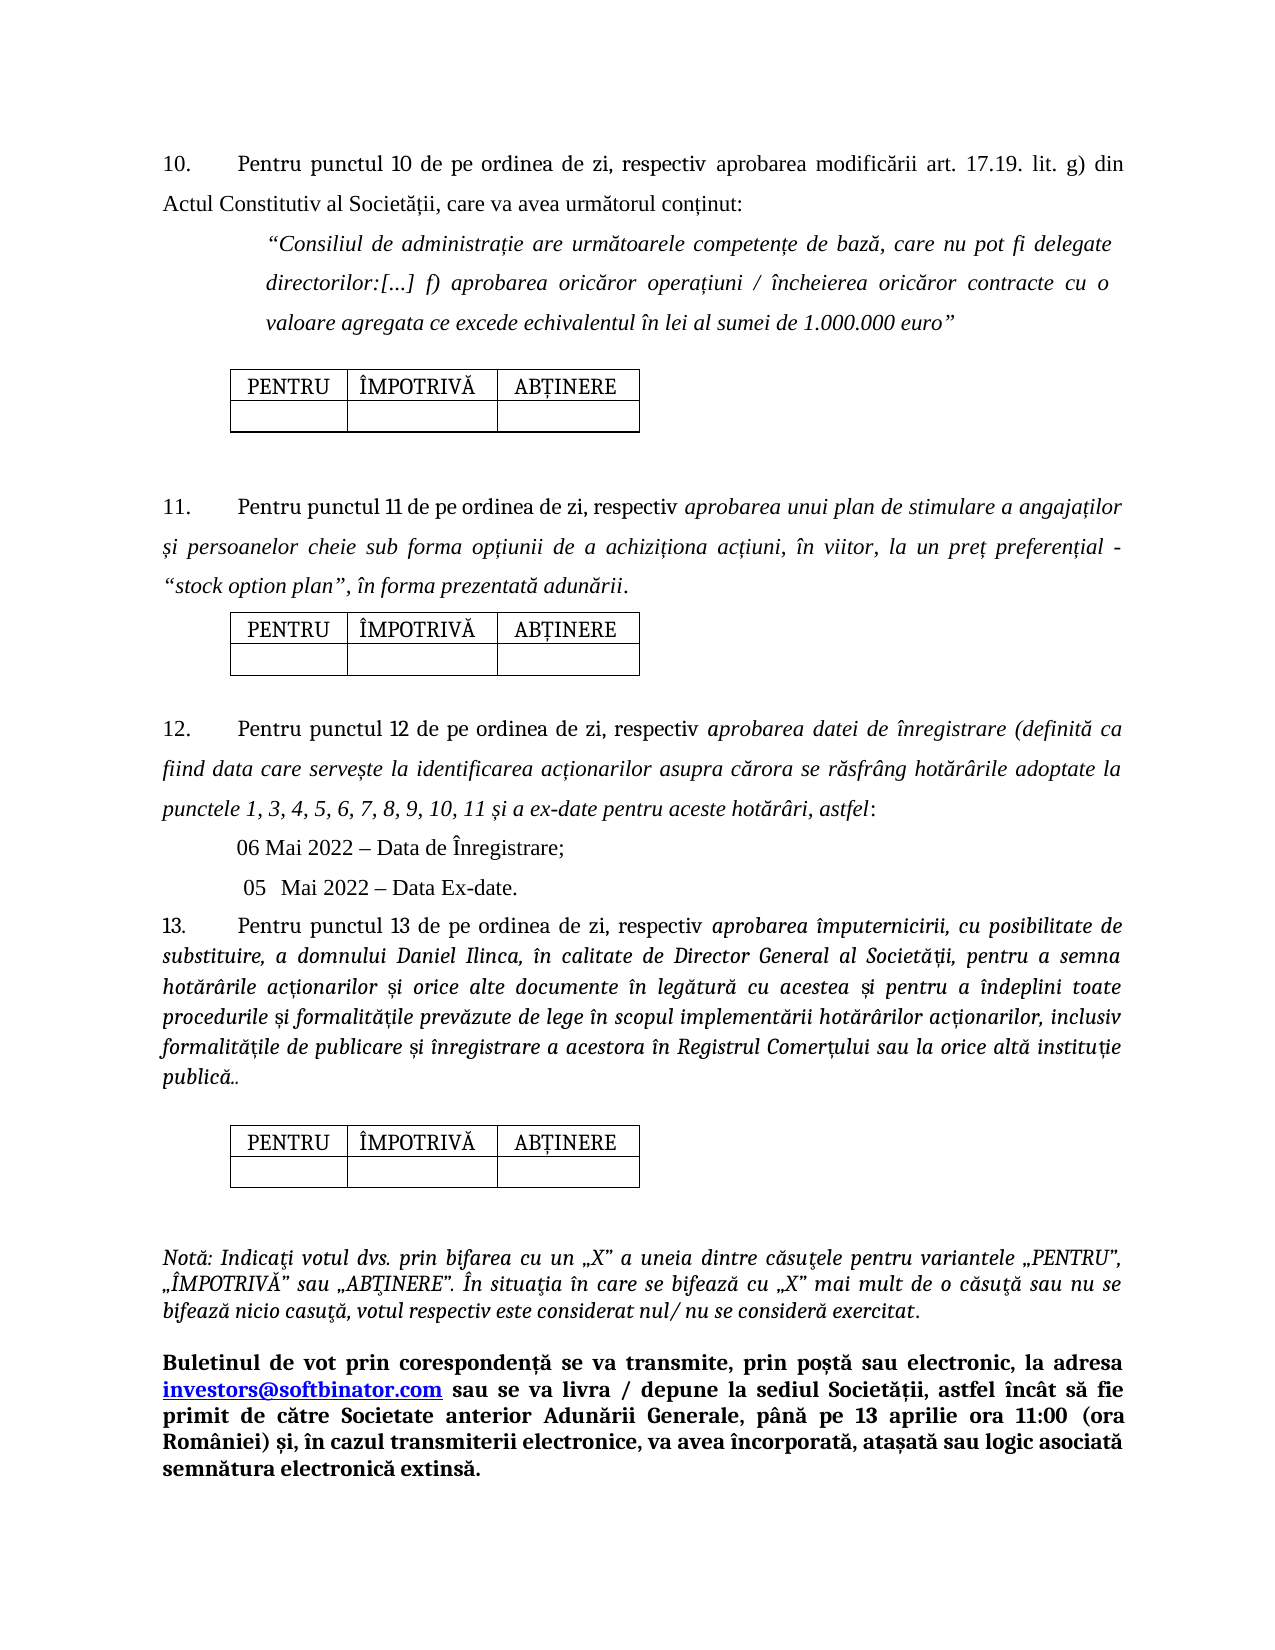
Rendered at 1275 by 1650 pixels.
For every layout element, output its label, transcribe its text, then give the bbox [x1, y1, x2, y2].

table_cell [231, 644, 347, 674]
table_header ABȚINERE [498, 1126, 639, 1156]
table_cell [348, 1157, 497, 1187]
list Pentru punctul 13 de pe ordinea de zi, respectiv aprobarea împuternicirii, cu posibilitate de substituire, a domnului Daniel Ilinca, în calitate de Director General al Societății, pentru a semna hotărârile acționarilor și orice alte documente în legătură cu acestea și pentru a îndeplini toate procedurile și formalitățile prevăzute de lege în scopul implementării hotărârilor acționarilor, inclusiv formalitățile de publicare și înregistrare a acestora în Registrul Comerțului sau la orice altă instituție publică.. [162, 913, 1125, 1091]
text Notă: Indicaţi votul dvs. prin bifarea cu un „X” a uneia dintre căsuţele pentru variantele „PENTRU”, „ÎMPOTRIVĂ” sau „ABŢINERE”. În situaţia în care se bifează cu „X” mai mult de o căsuţă sau nu se bifează nicio casuţă, votul respectiv este considerat nul/ nu se consideră exercitat. [162, 1245, 1125, 1324]
table_header ÎMPOTRIVĂ [348, 370, 497, 400]
text 06 Mai 2022 – Data de Înregistrare; [236, 834, 1125, 861]
table_cell [498, 644, 639, 674]
table_header PENTRU [231, 613, 347, 643]
list Pentru punctul 12 de pe ordinea de zi, respectiv aprobarea datei de înregistrare (definită ca fiind data care servește la identificarea acționarilor asupra cărora se răsfrâng hotărârile adoptate la punctele 1, 3, 4, 5, 6, 7, 8, 9, 10, 11 și a ex-date pentru aceste hotărâri, astfel: [162, 715, 1125, 821]
table_header ABȚINERE [498, 370, 639, 400]
list Pentru punctul 11 de pe ordinea de zi, respectiv aprobarea unui plan de stimulare a angajaților și persoanelor cheie sub forma opțiunii de a achiziționa acțiuni, în viitor, la un preț preferențial - “stock option plan”, în forma prezentată adunării. [162, 493, 1125, 599]
table_cell [498, 401, 639, 431]
table_cell [348, 401, 497, 431]
table_header ÎMPOTRIVĂ [348, 613, 497, 643]
table_header ABȚINERE [498, 613, 639, 643]
table_header ÎMPOTRIVĂ [348, 1126, 497, 1156]
table_cell [498, 1157, 639, 1187]
table_cell [348, 644, 497, 674]
table_header PENTRU [231, 1126, 347, 1156]
table_cell [231, 401, 347, 431]
list Pentru punctul 10 de pe ordinea de zi, respectiv aprobarea modificării art. 17.19. lit. g) din Actul Constitutiv al Societății, care va avea următorul conținut: [162, 150, 1125, 217]
text Buletinul de vot prin corespondență se va transmite, prin poștă sau electronic, la adresa investors@softbinator.com sau se va livra / depune la sediul Societății, astfel încât să fie primit de către Societate anterior Adunării Generale, până pe 13 aprilie ora 11:00 (ora României) și, în cazul transmiterii electronice, va avea încorporată, atașată sau logic asociată semnătura electronică extinsă. [162, 1350, 1125, 1482]
list Mai 2022 – Data Ex-date. [243, 874, 1125, 900]
text “Consiliul de administrație are următoarele competențe de bază, care nu pot fi delegate directorilor:[...] f) aprobarea oricăror operațiuni / încheierea oricăror contracte cu o valoare agregata ce excede echivalentul în lei al sumei de 1.000.000 euro” [266, 230, 1112, 335]
table_header PENTRU [231, 370, 347, 400]
table_cell [231, 1157, 347, 1187]
